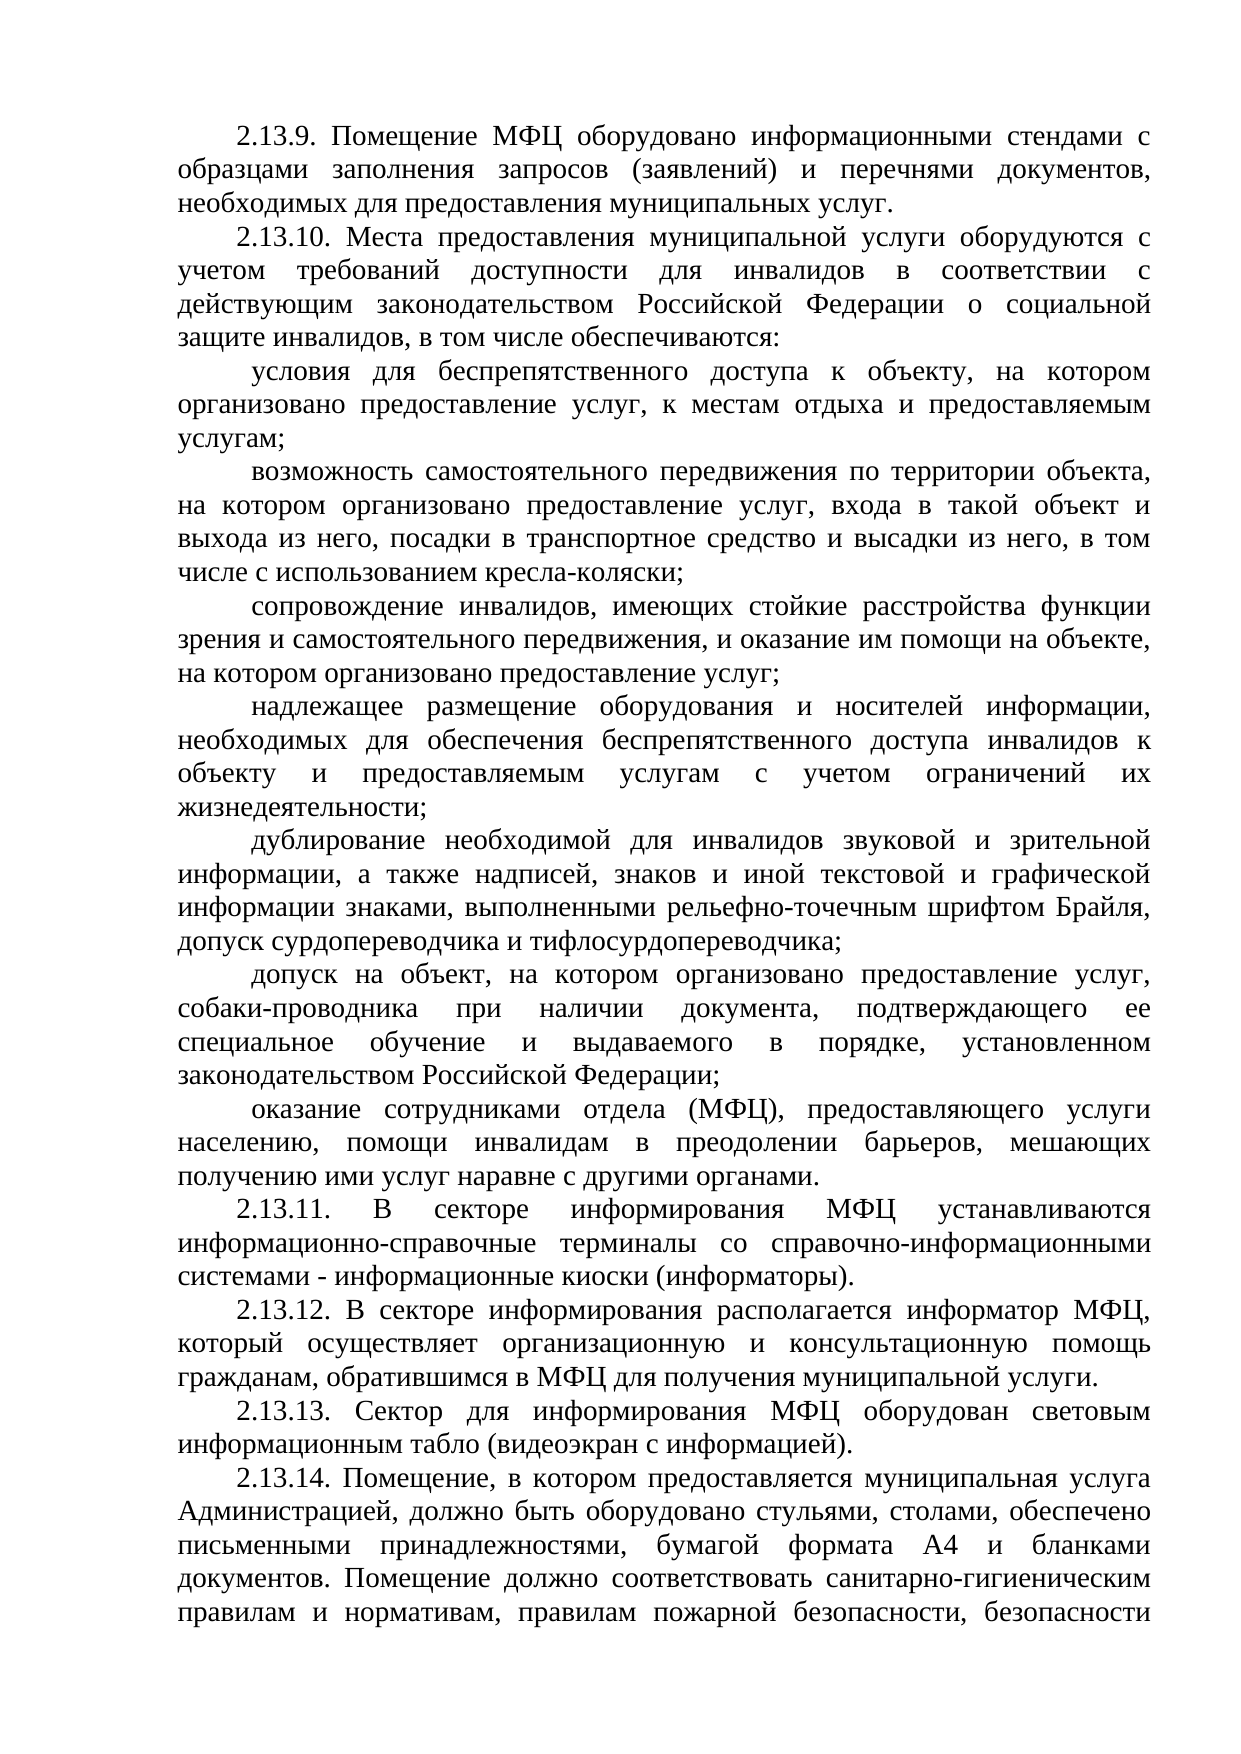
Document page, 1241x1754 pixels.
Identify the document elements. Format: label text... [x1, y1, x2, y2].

text условия для беспрепятственного доступа к объекту, на котором организовано предоставление услуг, к местам отдыха и предоставляемым услугам; [177, 353, 1152, 453]
text 2.13.11. В секторе информирования МФЦ устанавливаются информационно-справочные терминалы со справочно-информационными системами - информационные киоски (информаторы). [177, 1191, 1152, 1292]
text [177, 1460, 1152, 1627]
text дублирование необходимой для инвалидов звуковой и зрительной информации, а также надписей, знаков и иной текстовой и графической информации знаками, выполненными рельефно-точечным шрифтом Брайля, допуск сурдопереводчика и тифлосурдопереводчика; [177, 822, 1152, 957]
text 2.13.12. В секторе информирования располагается информатор МФЦ, который осуществляет организационную и консультационную помощь гражданам, обратившимся в МФЦ для получения муниципальной услуги. [177, 1292, 1152, 1393]
text надлежащее размещение оборудования и носителей информации, необходимых для обеспечения беспрепятственного доступа инвалидов к объекту и предоставляемым услугам с учетом ограничений их жизнедеятельности; [177, 688, 1152, 822]
text возможность самостоятельного передвижения по территории объекта, на котором организовано предоставление услуг, входа в такой объект и выхода из него, посадки в транспортное средство и высадки из него, в том числе с использованием кресла-коляски; [177, 453, 1152, 588]
text 2.13.13. Сектор для информирования МФЦ оборудован световым информационным табло (видеоэкран с информацией). [177, 1393, 1152, 1460]
text 2.13.10. Места предоставления муниципальной услуги оборудуются с учетом требований доступности для инвалидов в соответствии с действующим законодательством Российской Федерации о социальной защите инвалидов, в том числе обеспечиваются: [177, 219, 1152, 353]
text сопровождение инвалидов, имеющих стойкие расстройства функции зрения и самостоятельного передвижения, и оказание им помощи на объекте, на котором организовано предоставление услуг; [177, 588, 1152, 688]
text 2.13.9. Помещение МФЦ оборудовано информационными стендами с образцами заполнения запросов (заявлений) и перечнями документов, необходимых для предоставления муниципальных услуг. [177, 118, 1152, 219]
text оказание сотрудниками отдела (МФЦ), предоставляющего услуги населению, помощи инвалидам в преодолении барьеров, мешающих получению ими услуг наравне с другими органами. [177, 1091, 1152, 1191]
text допуск на объект, на котором организовано предоставление услуг, собаки-проводника при наличии документа, подтверждающего ее специальное обучение и выдаваемого в порядке, установленном законодательством Российской Федерации; [177, 957, 1152, 1091]
